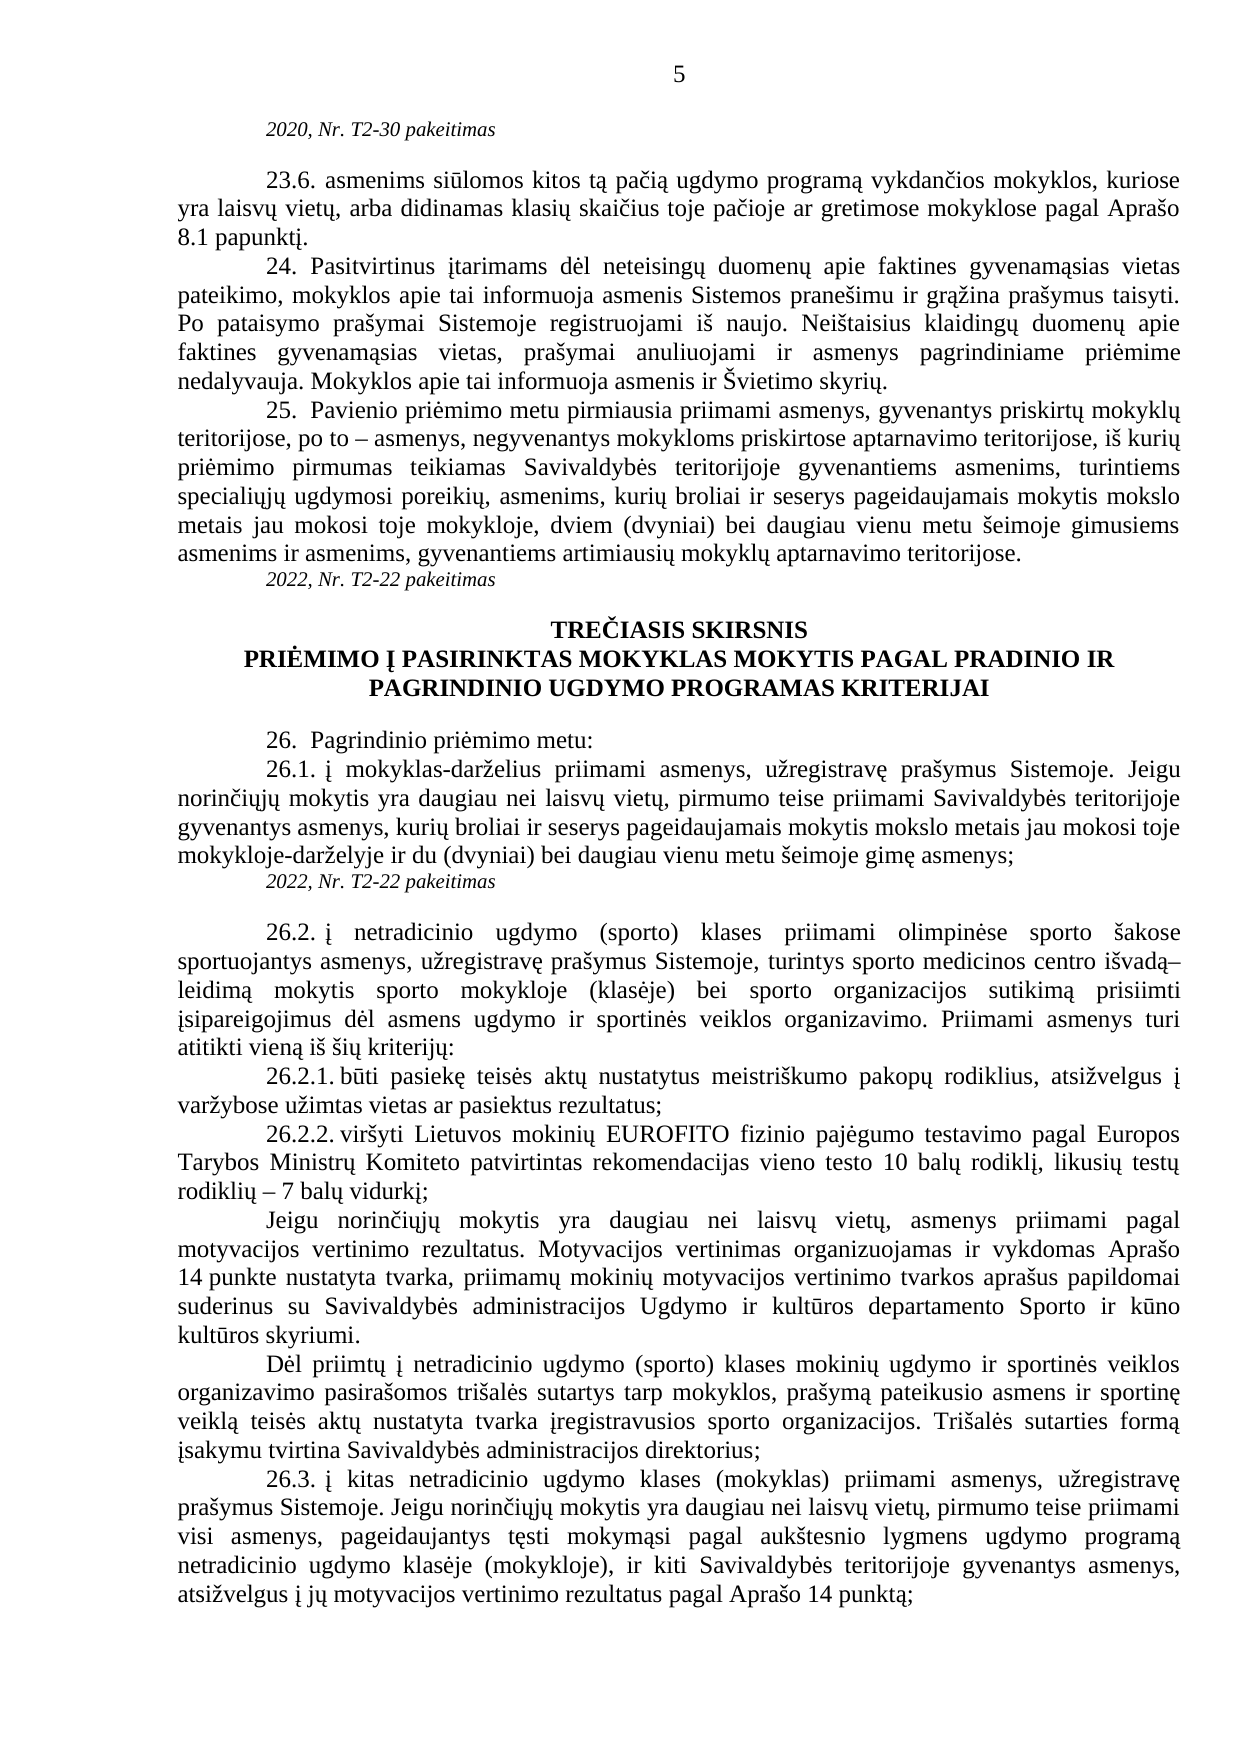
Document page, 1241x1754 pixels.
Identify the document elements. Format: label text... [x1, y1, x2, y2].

text 2022, Nr. T2-22 pakeitimas [177, 567, 1181, 591]
list būti pasiekę teisės aktų nustatytus meistriškumo pakopų rodiklius, atsižvelgus į varžybose užimtas vietas ar pasiektus rezultatus; [177, 1061, 1181, 1119]
text 2020, Nr. T2-30 pakeitimas [177, 117, 1181, 141]
list Pagrindinio priėmimo metu: [177, 726, 1181, 754]
list į kitas netradicinio ugdymo klases (mokyklas) priimami asmenys, užregistravę prašymus Sistemoje. Jeigu norinčiųjų mokytis yra daugiau nei laisvų vietų, pirmumo teise priimami visi asmenys, pageidaujantys tęsti mokymąsi pagal aukštesnio lygmens ugdymo programą netradicinio ugdymo klasėje (mokykloje), ir kiti Savivaldybės teritorijoje gyvenantys asmenys, atsižvelgus į jų motyvacijos vertinimo rezultatus pagal Aprašo 14 punktą; [177, 1464, 1181, 1607]
list į netradicinio ugdymo (sporto) klases priimami olimpinėse sporto šakose sportuojantys asmenys, užregistravę prašymus Sistemoje, turintys sporto medicinos centro išvadą–leidimą mokytis sporto mokykloje (klasėje) bei sporto organizacijos sutikimą prisiimti įsipareigojimus dėl asmens ugdymo ir sportinės veiklos organizavimo. Priimami asmenys turi atitikti vieną iš šių kriterijų: [177, 917, 1181, 1061]
list Pasitvirtinus įtarimams dėl neteisingų duomenų apie faktines gyvenamąsias vietas pateikimo, mokyklos apie tai informuoja asmenis Sistemos pranešimu ir grąžina prašymus taisyti. Po pataisymo prašymai Sistemoje registruojami iš naujo. Neištaisius klaidingų duomenų apie faktines gyvenamąsias vietas, prašymai anuliuojami ir asmenys pagrindiniame priėmime nedalyvauja. Mokyklos apie tai informuoja asmenis ir Švietimo skyrių. [177, 251, 1181, 395]
list asmenims siūlomos kitos tą pačią ugdymo programą vykdančios mokyklos, kuriose yra laisvų vietų, arba didinamas klasių skaičius toje pačioje ar gretimose mokyklose pagal Aprašo 8.1 papunktį. [177, 165, 1181, 251]
text Dėl priimtų į netradicinio ugdymo (sporto) klases mokinių ugdymo ir sportinės veiklos organizavimo pasirašomos trišalės sutartys tarp mokyklos, prašymą pateikusio asmens ir sportinę veiklą teisės aktų nustatyta tvarka įregistravusios sporto organizacijos. Trišalės sutarties formą įsakymu tvirtina Savivaldybės administracijos direktorius; [177, 1349, 1181, 1464]
text TREČIASIS SKIRSNIS [177, 615, 1181, 644]
list į mokyklas-darželius priimami asmenys, užregistravę prašymus Sistemoje. Jeigu norinčiųjų mokytis yra daugiau nei laisvų vietų, pirmumo teise priimami Savivaldybės teritorijoje gyvenantys asmenys, kurių broliai ir seserys pageidaujamais mokytis mokslo metais jau mokosi toje mokykloje-darželyje ir du (dvyniai) bei daugiau vienu metu šeimoje gimę asmenys; [177, 754, 1181, 869]
text 2022, Nr. T2-22 pakeitimas [177, 869, 1181, 893]
list Pavienio priėmimo metu pirmiausia priimami asmenys, gyvenantys priskirtų mokyklų teritorijose, po to – asmenys, negyvenantys mokykloms priskirtose aptarnavimo teritorijose, iš kurių priėmimo pirmumas teikiamas Savivaldybės teritorijoje gyvenantiems asmenims, turintiems specialiųjų ugdymosi poreikių, asmenims, kurių broliai ir seserys pageidaujamais mokytis mokslo metais jau mokosi toje mokykloje, dviem (dvyniai) bei daugiau vienu metu šeimoje gimusiems asmenims ir asmenims, gyvenantiems artimiausių mokyklų aptarnavimo teritorijose. [177, 395, 1181, 567]
list viršyti Lietuvos mokinių EUROFITO fizinio pajėgumo testavimo pagal Europos Tarybos Ministrų Komiteto patvirtintas rekomendacijas vieno testo 10 balų rodiklį, likusių testų rodiklių – 7 balų vidurkį; [177, 1119, 1181, 1205]
text PRIĖMIMO Į PASIRINKTAS MOKYKLAS MOKYTIS PAGAL PRADINIO IR PAGRINDINIO UGDYMO PROGRAMAS KRITERIJAI [177, 644, 1181, 702]
list Jeigu norinčiųjų mokytis yra daugiau nei laisvų vietų, asmenys priimami pagal motyvacijos vertinimo rezultatus. Motyvacijos vertinimas organizuojamas ir vykdomas Aprašo 14 punkte nustatyta tvarka, priimamų mokinių motyvacijos vertinimo tvarkos aprašus papildomai suderinus su Savivaldybės administracijos Ugdymo ir kultūros departamento Sporto ir kūno kultūros skyriumi. [177, 1205, 1181, 1349]
